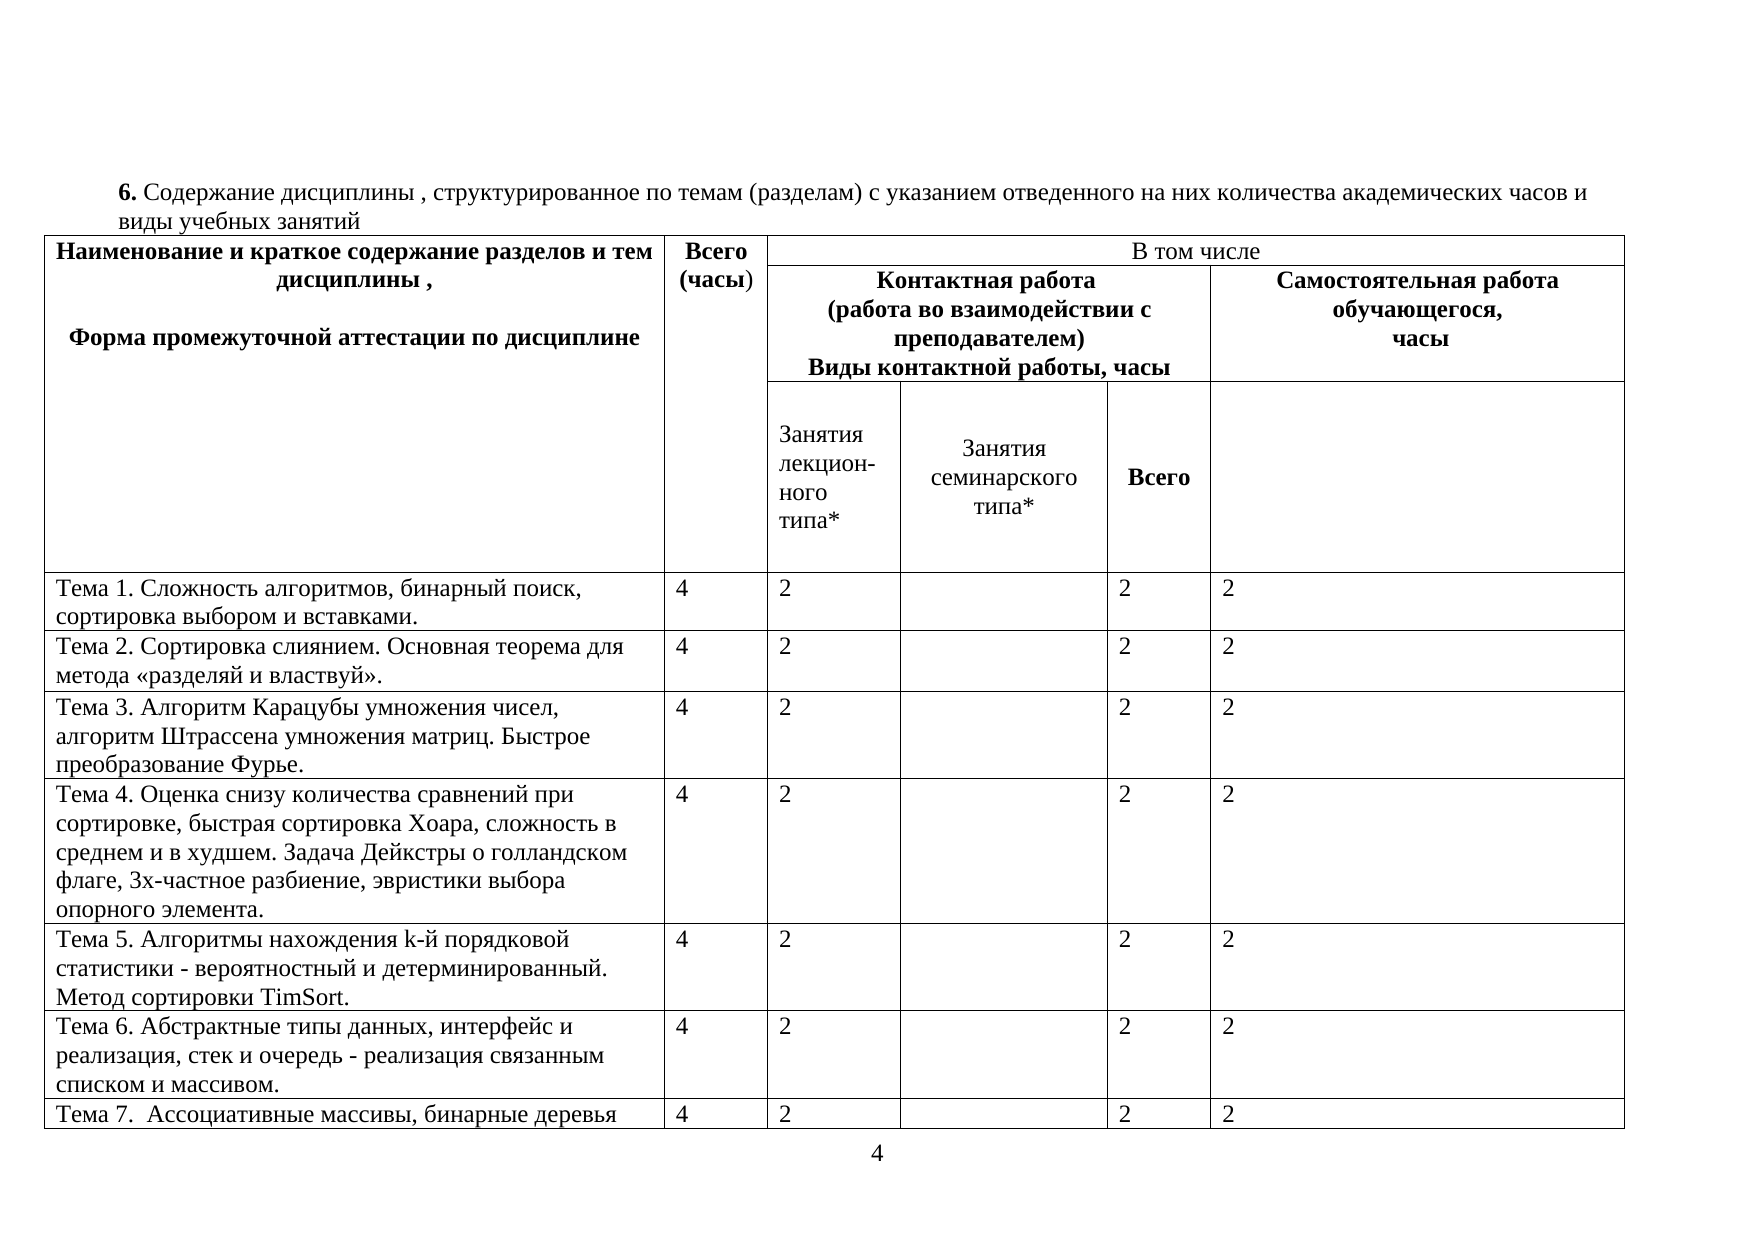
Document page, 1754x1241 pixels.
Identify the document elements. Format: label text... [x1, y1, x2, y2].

table_cell Тема 1. Сложность алгоритмов, бинарный поиск, сортировка выбором и вставками. [45, 573, 664, 630]
table_cell 2 [1108, 692, 1210, 778]
table_cell Занятия семинарского типа* [901, 382, 1107, 572]
table_cell 2 [768, 924, 900, 1010]
table_cell [901, 573, 1107, 630]
table_cell [901, 1011, 1107, 1098]
table_cell 4 [665, 573, 767, 630]
table_cell 4 [665, 1099, 767, 1127]
table_cell 2 [1211, 779, 1624, 923]
table_cell 2 [1211, 1011, 1624, 1098]
table_cell 2 [768, 692, 900, 778]
table_cell 4 [665, 779, 767, 923]
table_cell Тема 4. Оценка снизу количества сравнений при сортировке, быстрая сортировка Хоара, сложность в среднем и в худшем. Задача Дейкстры о голландском флаге, 3х-частное разбиение, эвристики выбора опорного элемента. [45, 779, 664, 923]
table_cell 4 [665, 1011, 767, 1098]
table_cell 2 [1211, 573, 1624, 630]
table_cell 2 [1108, 779, 1210, 923]
table_cell 2 [1108, 1011, 1210, 1098]
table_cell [45, 1099, 664, 1127]
table_cell Тема 3. Алгоритм Карацубы умножения чисел, алгоритм Штрассена умножения матриц. Быстрое преобразование Фурье. [45, 692, 664, 778]
table_cell [901, 779, 1107, 923]
table_cell 2 [1211, 1099, 1624, 1127]
table_cell Занятия лекцион-ного типа* [768, 382, 900, 572]
table_cell [1211, 382, 1624, 572]
table_cell 2 [1211, 631, 1624, 691]
table_header В том числе [768, 236, 1624, 264]
table_cell Всего [1108, 382, 1210, 572]
table_cell 2 [768, 1011, 900, 1098]
table_cell 2 [1108, 924, 1210, 1010]
table_cell [901, 631, 1107, 691]
table_cell 4 [665, 631, 767, 691]
table_cell 2 [768, 573, 900, 630]
table_cell Тема 6. Абстрактные типы данных, интерфейс и реализация, стек и очередь - реализация связанным списком и массивом. [45, 1011, 664, 1098]
table_cell 2 [1211, 692, 1624, 778]
table_cell 2 [768, 631, 900, 691]
table_cell 2 [1108, 1099, 1210, 1127]
table_cell Тема 5. Алгоритмы нахождения k-й порядковой статистики - вероятностный и детерминированный. Метод сортировки TimSort. [45, 924, 664, 1010]
table_cell 2 [768, 1099, 900, 1127]
table_cell Контактная работа (работа во взаимодействии с преподавателем) Виды контактной работы, часы [768, 266, 1210, 381]
table_header Наименование и краткое содержание разделов и тем дисциплины , Форма промежуточной аттестации по дисциплине [45, 236, 664, 572]
table_header Всего (часы) [665, 236, 767, 572]
table_cell 4 [665, 692, 767, 778]
table_cell [901, 1099, 1107, 1127]
table_cell [901, 692, 1107, 778]
table_cell 2 [1211, 924, 1624, 1010]
table_cell Тема 2. Сортировка слиянием. Основная теорема для метода «разделяй и властвуй». [45, 631, 664, 691]
text 6. Содержание дисциплины , структурированное по темам (разделам) с указанием отведенного на них количества академических часов и виды учебных занятий [118, 177, 1636, 235]
table_cell 4 [665, 924, 767, 1010]
table_cell 2 [1108, 573, 1210, 630]
table_cell 2 [768, 779, 900, 923]
table_cell 2 [1108, 631, 1210, 691]
table_cell Самостоятельная работа обучающегося, часы [1211, 266, 1624, 381]
table_cell [901, 924, 1107, 1010]
